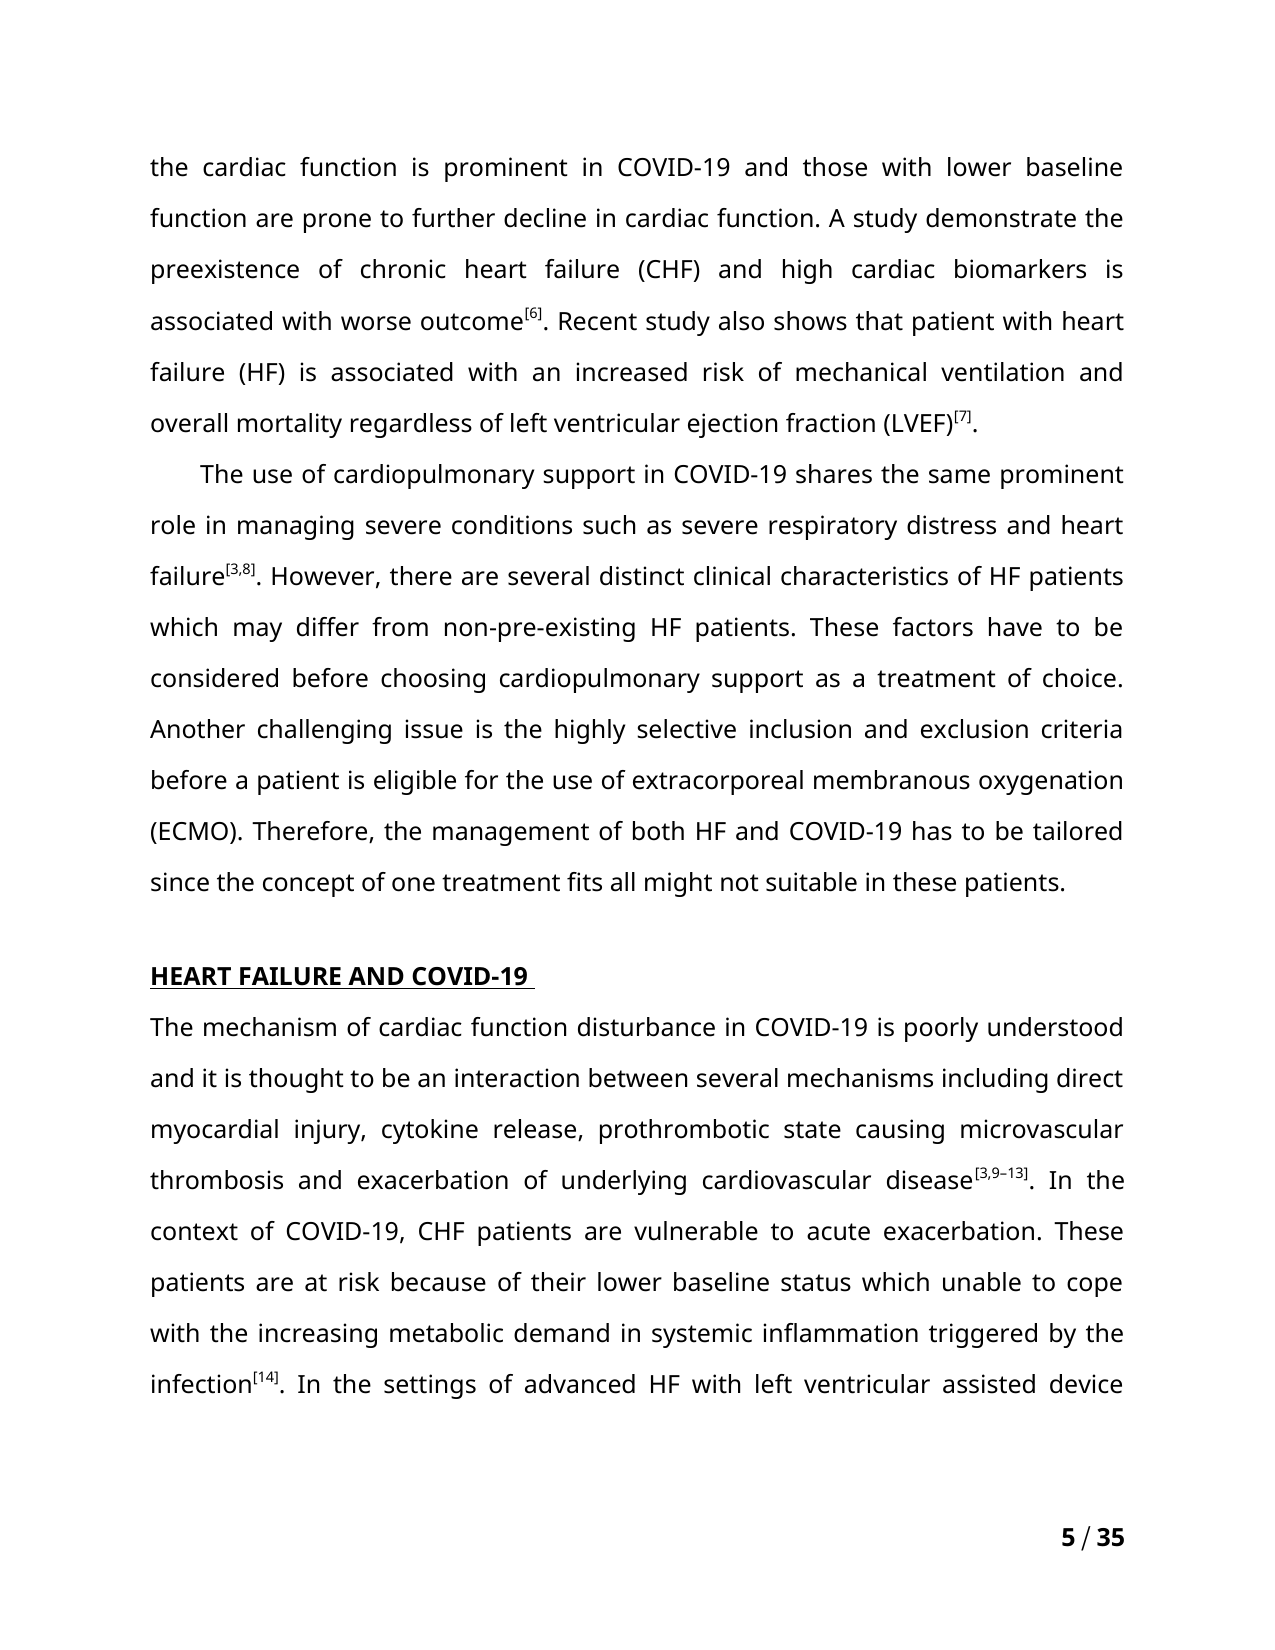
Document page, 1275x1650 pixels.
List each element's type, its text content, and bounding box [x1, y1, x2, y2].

text The use of cardiopulmonary support in COVID-19 shares the same prominent role in managing severe conditions such as severe respiratory distress and heart failure[3,8]. However, there are several distinct clinical characteristics of HF patients which may differ from non-pre-existing HF patients. These factors have to be considered before choosing cardiopulmonary support as a treatment of choice. Another challenging issue is the highly selective inclusion and exclusion criteria before a patient is eligible for the use of extracorporeal membranous oxygenation (ECMO). Therefore, the management of both HF and COVID-19 has to be tailored since the concept of one treatment fits all might not suitable in these patients. [150, 456, 1125, 899]
text HEART FAILURE AND COVID-19 [150, 959, 1125, 993]
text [150, 150, 1125, 439]
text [150, 1010, 1125, 1401]
